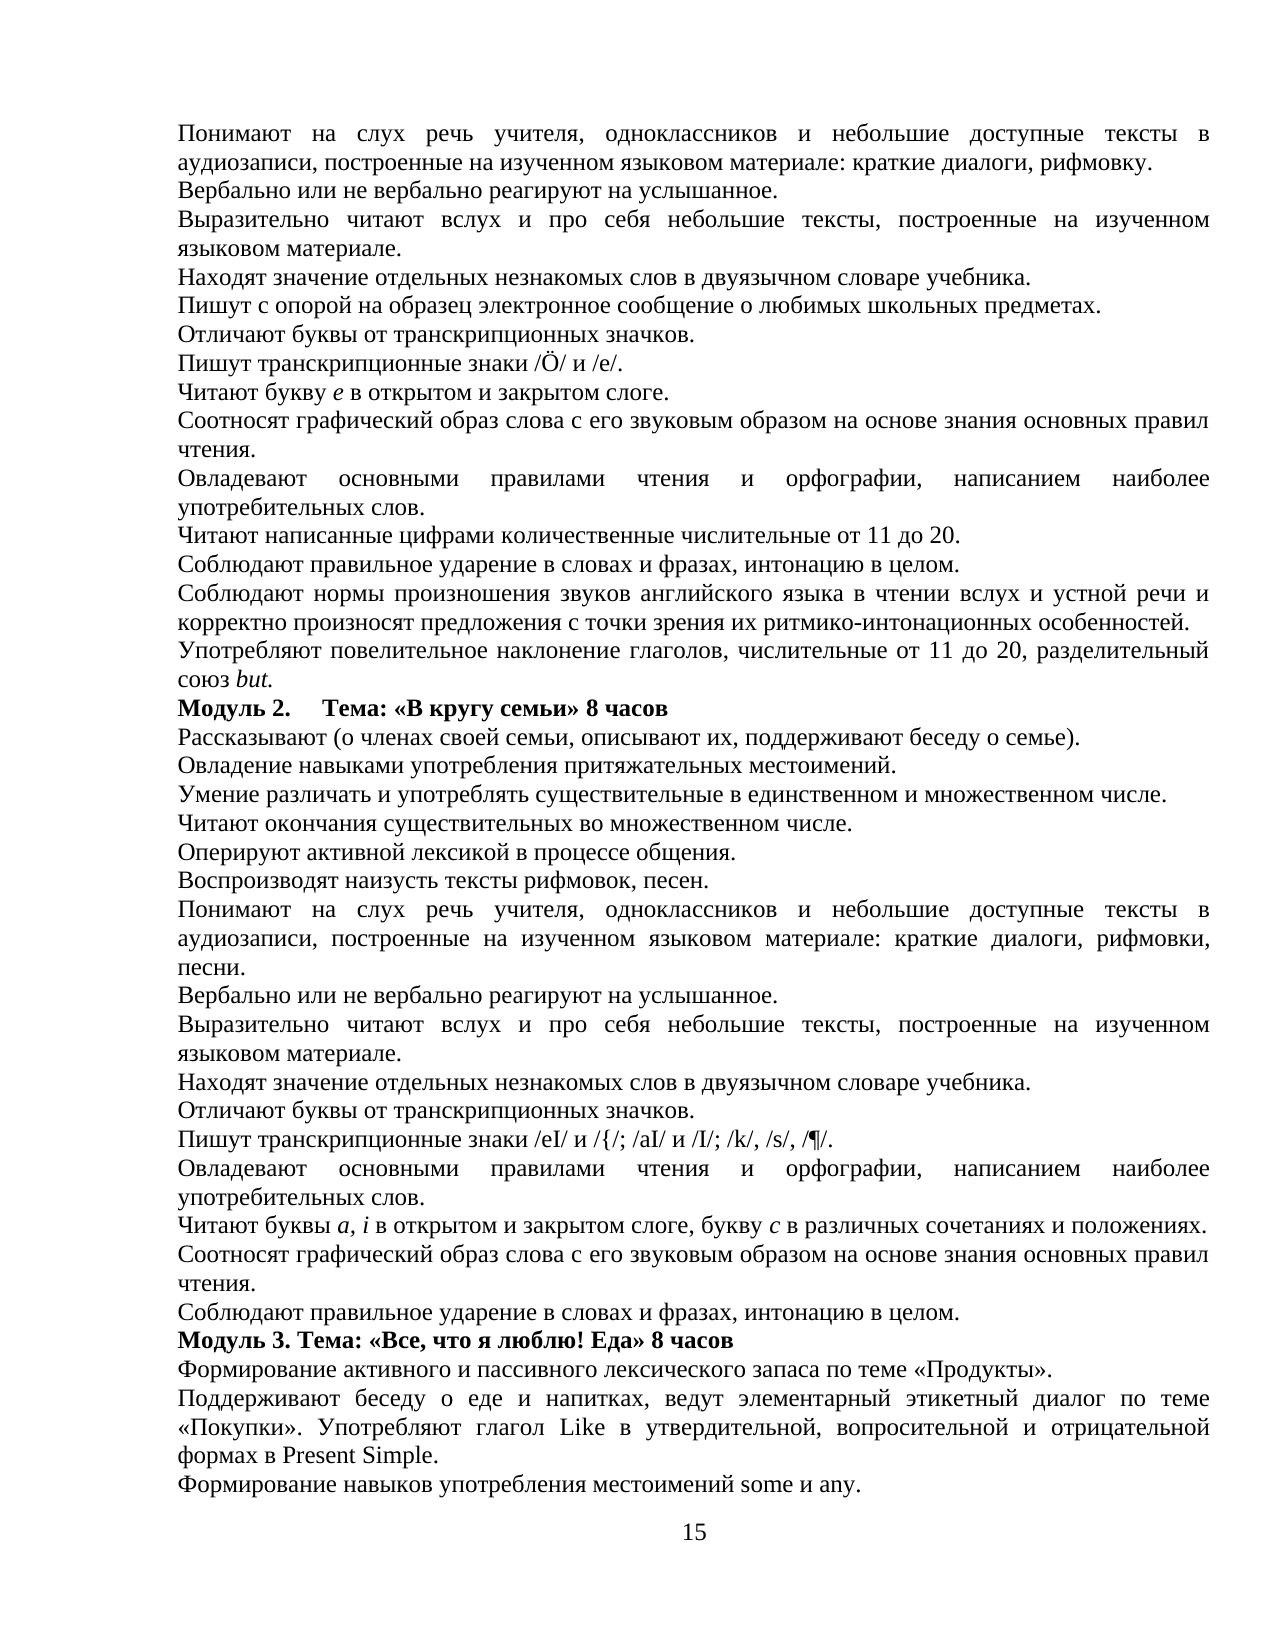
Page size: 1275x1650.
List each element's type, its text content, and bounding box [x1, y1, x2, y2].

text Поддерживают беседу о еде и напитках, ведут элементарный этикетный диалог по теме «Покупки». Употребляют глагол Like в утвердительной, вопросительной и отрицательной формах в Present Simple. [177, 1383, 1211, 1469]
text Соотносят графический образ слова с его звуковым образом на основе знания основных правил чтения. [177, 406, 1211, 463]
text Находят значение отдельных незнакомых слов в двуязычном словаре учебника. [177, 1067, 1211, 1096]
text Формирование навыков употребления местоимений some и any. [177, 1469, 1211, 1498]
text Читают букву e в открытом и закрытом слоге. [177, 377, 1211, 406]
text Оперируют активной лексикой в процессе общения. [177, 837, 1211, 866]
text Читают буквы a, i в открытом и закрытом слоге, букву c в различных сочетаниях и положениях. [177, 1211, 1211, 1239]
text Модуль 3. Тема: «Все, что я люблю! Еда» 8 часов [177, 1326, 1211, 1354]
text Читают написанные цифрами количественные числительные от 11 до 20. [177, 521, 1211, 549]
text Рассказывают (о членах своей семьи, описывают их, поддерживают беседу о семье). [177, 722, 1211, 751]
text Формирование активного и пассивного лексического запаса по теме «Продукты». [177, 1354, 1211, 1383]
text Отличают буквы от транскрипционных значков. [177, 319, 1211, 348]
text Соотносят графический образ слова с его звуковым образом на основе знания основных правил чтения. [177, 1239, 1211, 1297]
text Понимают на слух речь учителя, одноклассников и небольшие доступные тексты в аудиозаписи, построенные на изученном языковом материале: краткие диалоги, рифмовку. [177, 118, 1211, 176]
text Соблюдают нормы произношения звуков английского языка в чтении вслух и устной речи и корректно произносят предложения с точки зрения их ритмико-интонационных особенностей. [177, 578, 1211, 636]
text Вербально или не вербально реагируют на услышанное. [177, 981, 1211, 1009]
text Воспроизводят наизусть тексты рифмовок, песен. [177, 866, 1211, 894]
text Отличают буквы от транскрипционных значков. [177, 1096, 1211, 1124]
text Соблюдают правильное ударение в словах и фразах, интонацию в целом. [177, 1297, 1211, 1326]
text Находят значение отдельных незнакомых слов в двуязычном словаре учебника. [177, 262, 1211, 291]
text Употребляют повелительное наклонение глаголов, числительные от 11 до 20, разделительный союз but. [177, 636, 1211, 693]
text Понимают на слух речь учителя, одноклассников и небольшие доступные тексты в аудиозаписи, построенные на изученном языковом материале: краткие диалоги, рифмовки, песни. [177, 894, 1211, 981]
text Модуль 2. Тема: «В кругу семьи» 8 часов [177, 693, 1211, 722]
text Выразительно читают вслух и про себя небольшие тексты, построенные на изученном языковом материале. [177, 204, 1211, 262]
text Овладевают основными правилами чтения и орфографии, написанием наиболее употребительных слов. [177, 1153, 1211, 1211]
text Пишут с опорой на образец электронное сообщение о любимых школьных предметах. [177, 291, 1211, 319]
text Пишут транскрипционные знаки /Ö/ и /e/. [177, 348, 1211, 377]
text Умение различать и употреблять существительные в единственном и множественном числе. [177, 779, 1211, 808]
text Читают окончания существительных во множественном числе. [177, 808, 1211, 837]
text Овладение навыками употребления притяжательных местоимений. [177, 751, 1211, 779]
text Выразительно читают вслух и про себя небольшие тексты, построенные на изученном языковом материале. [177, 1009, 1211, 1067]
text Вербально или не вербально реагируют на услышанное. [177, 176, 1211, 204]
text Овладевают основными правилами чтения и орфографии, написанием наиболее употребительных слов. [177, 463, 1211, 521]
text Пишут транскрипционные знаки /eI/ и /{/; /aI/ и /I/; /k/, /s/, /¶/. [177, 1124, 1211, 1153]
text Соблюдают правильное ударение в словах и фразах, интонацию в целом. [177, 549, 1211, 578]
